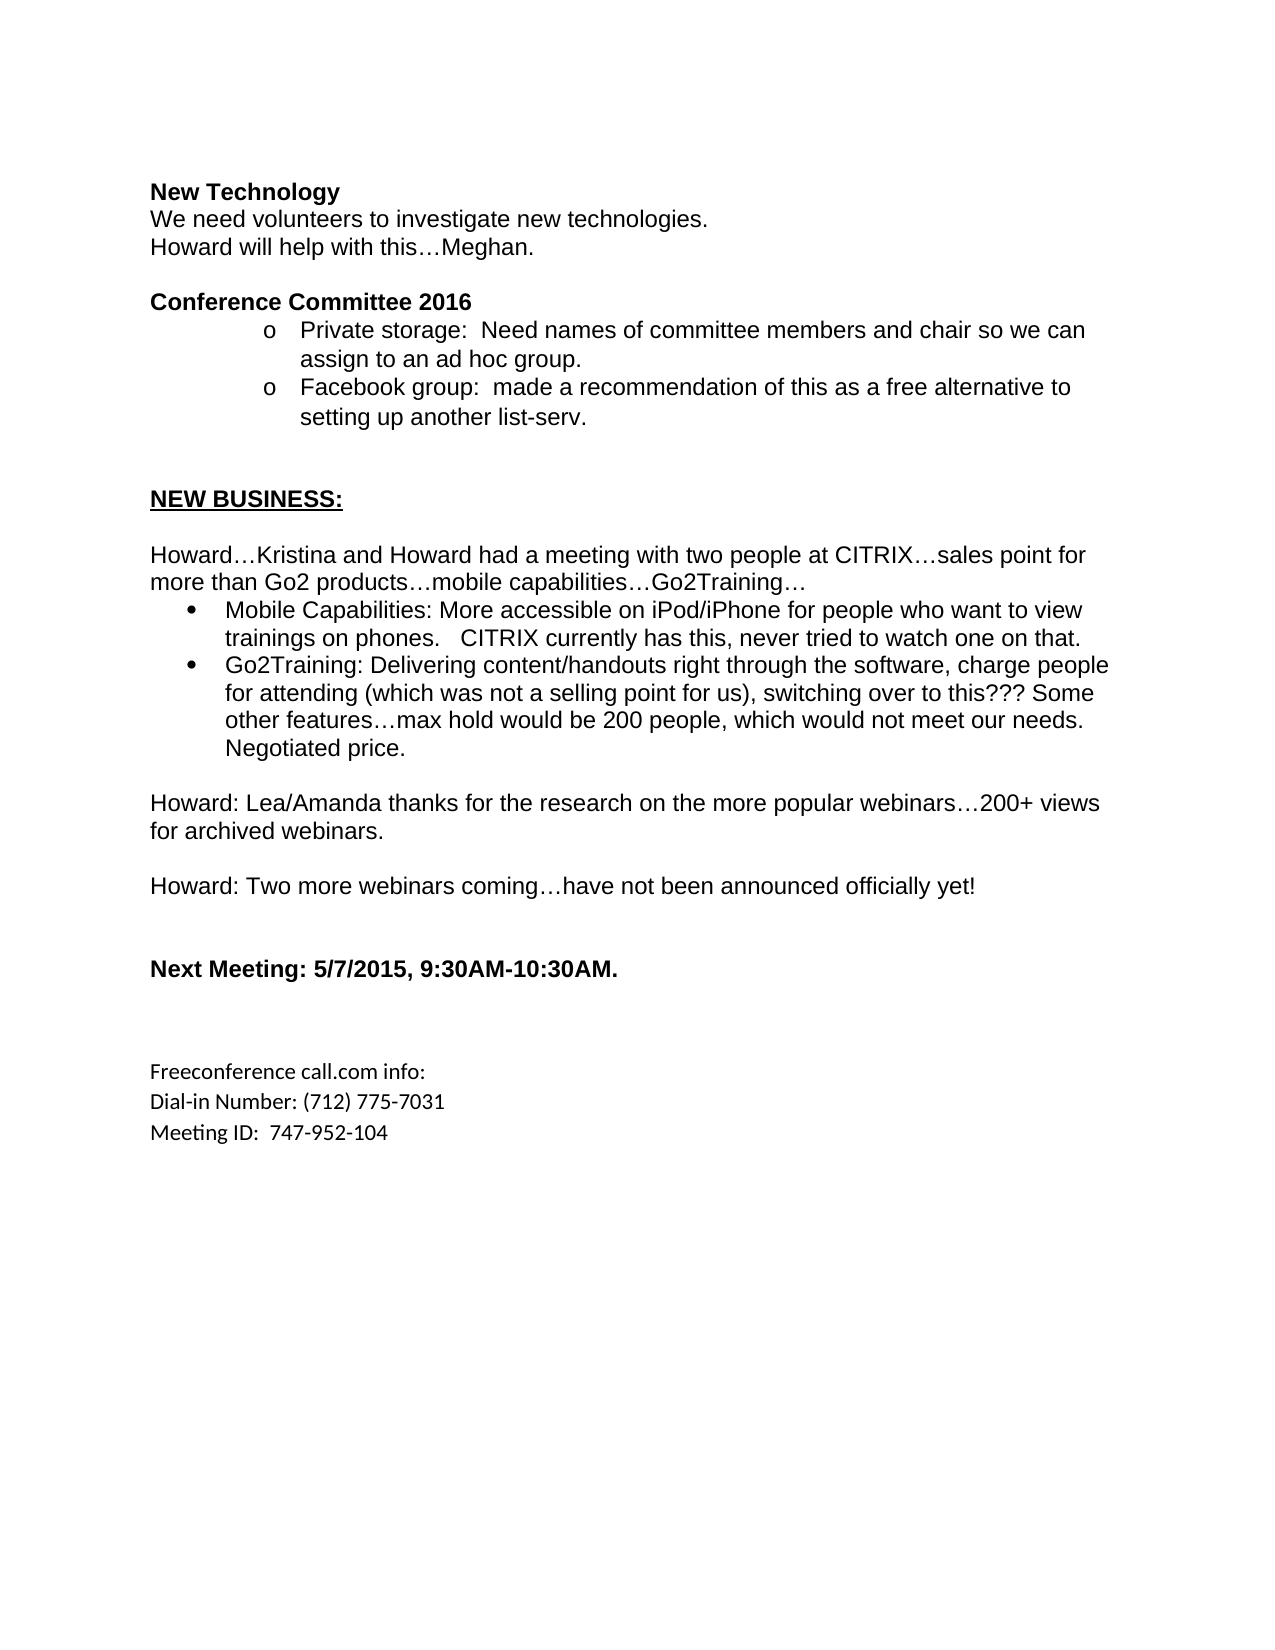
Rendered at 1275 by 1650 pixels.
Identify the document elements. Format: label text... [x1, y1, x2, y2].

text New Technology [150, 178, 1125, 205]
text Conference Committee 2016 [150, 288, 1125, 316]
text We need volunteers to investigate new technologies. [150, 205, 1125, 233]
list Mobile Capabilities: More accessible on iPod/iPhone for people who want to view trainings on phones. CITRIX currently has this, never tried to watch one on that. [187, 596, 1125, 651]
text Howard: Lea/Amanda thanks for the research on the more popular webinars…200+ views for archived webinars. [150, 789, 1125, 844]
text Howard…Kristina and Howard had a meeting with two people at CITRIX…sales point for more than Go2 products…mobile capabilities…Go2Training… [150, 541, 1125, 596]
text Meeting ID: 747-952-104 [150, 1118, 1125, 1146]
text Howard will help with this…Meghan. [150, 233, 1125, 260]
list Go2Training: Delivering content/handouts right through the software, charge people for attending (which was not a selling point for us), switching over to this??? Some other features…max hold would be 200 people, which would not meet our needs. Negotiated price. [187, 651, 1125, 761]
text Next Meeting: 5/7/2015, 9:30AM-10:30AM. [150, 955, 1125, 982]
list Facebook group: made a recommendation of this as a free alternative to setting up another list-serv. [262, 373, 1125, 430]
list Private storage: Need names of committee members and chair so we can assign to an ad hoc group. [262, 316, 1125, 373]
text Howard: Two more webinars coming…have not been announced officially yet! [150, 872, 1125, 899]
text Freeconference call.com info: [150, 1057, 1125, 1085]
text Dial-in Number: (712) 775-7031 [150, 1087, 1125, 1115]
text NEW BUSINESS: [150, 485, 1125, 513]
